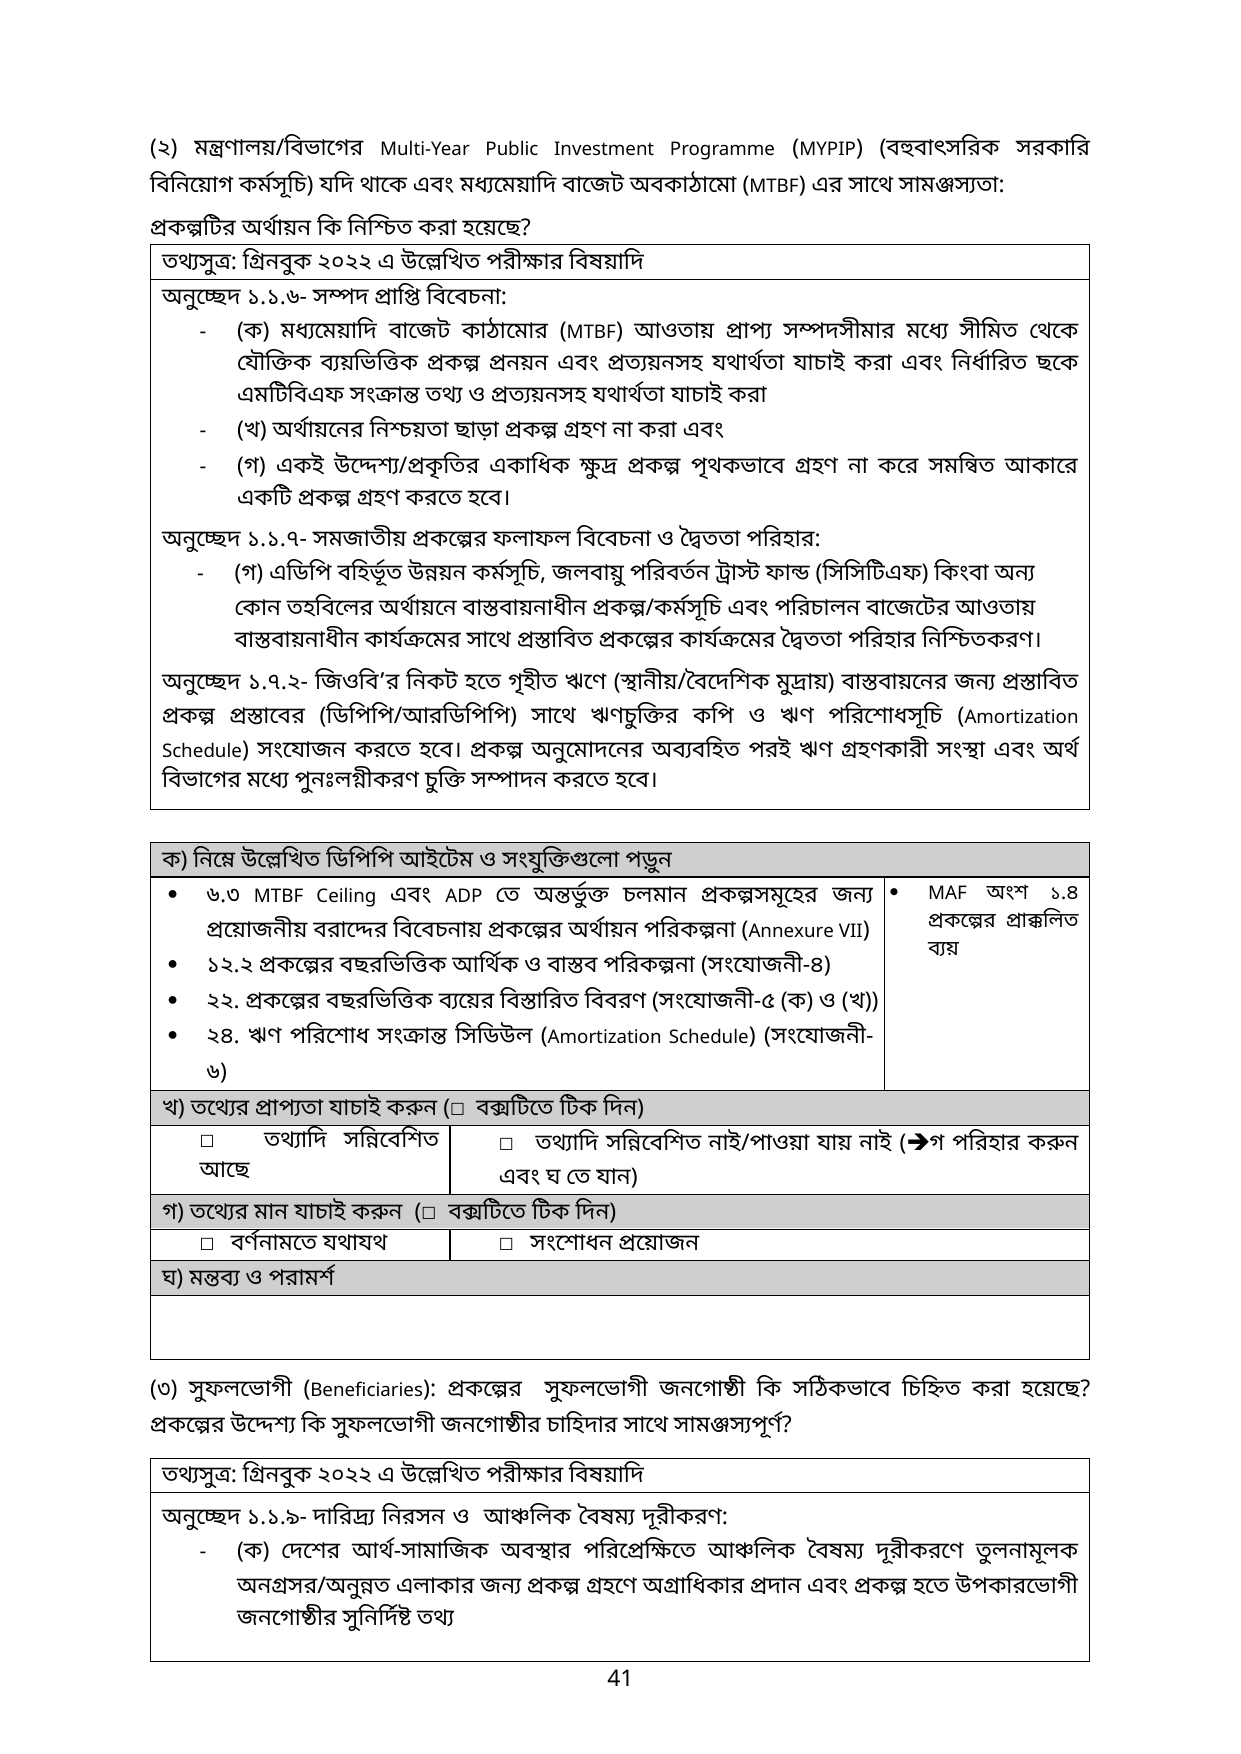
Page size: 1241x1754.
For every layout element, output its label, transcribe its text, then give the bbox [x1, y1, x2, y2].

table_cell ৬.৩ MTBF Ceiling এবং ADP তে অন্তর্ভুক্ত চলমান প্রকল্পসমূহের জন্য প্রয়োজনীয় বরাদ্দের বিবেচনায় প্রকল্পের অর্থায়ন পরিকল্পনা (Annexure VII) ১২.২ প্রকল্পের বছরভিত্তিক আর্থিক ও বাস্তব পরিকল্পনা (সংযোজনী-৪) ২২. প্রকল্পের বছরভিত্তিক ব্যয়ের বিস্তারিত বিবরণ (সংযোজনী-৫ (ক) ও (খ)) ২৪. ঋণ পরিশোধ সংক্রান্ত সিডিউল (Amortization Schedule) (সংযোজনী-৬) [151, 878, 884, 1090]
table_header তথ্যসুত্র: গ্রিনবুক ২০২২ এ উল্লেখিত পরীক্ষার বিষয়াদি [151, 245, 1089, 279]
table_cell তথ্যাদি সন্নিবেশিত নাই/পাওয়া যায় নাই (গ পরিহার করুন এবং ঘ তে যান) [451, 1126, 1089, 1194]
table_cell ঘ) মন্তব্য ও পরামর্শ [151, 1261, 1089, 1295]
table_header তথ্যসুত্র: গ্রিনবুক ২০২২ এ উল্লেখিত পরীক্ষার বিষয়াদি [151, 1459, 1089, 1492]
table_cell বর্ণনামতে যথাযথ [151, 1230, 449, 1260]
text প্রকল্পটির অর্থায়ন কি নিশ্চিত করা হয়েছে? [150, 210, 1090, 244]
table_cell গ) তথ্যের মান যাচাই করুন ( বক্সটিতে টিক দিন) [151, 1195, 1089, 1228]
table_cell তথ্যাদি সন্নিবেশিত আছে [151, 1126, 449, 1194]
table_cell MAF অংশ ১.৪ প্রকল্পের প্রাক্কলিত ব্যয় [885, 878, 1089, 1090]
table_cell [151, 1493, 1089, 1661]
text (৩) সুফলভোগী (Beneficiaries): প্রকল্পের সুফলভোগী জনগোষ্ঠী কি সঠিকভাবে চিহ্নিত করা হয়েছে? প্রকল্পের উদ্দেশ্য কি সুফলভোগী জনগোষ্ঠীর চাহিদার সাথে সামঞ্জস্যপূর্ণ? [150, 1372, 1090, 1442]
table_cell খ) তথ্যের প্রাপ্যতা যাচাই করুন ( বক্সটিতে টিক দিন) [151, 1091, 1089, 1125]
table_cell [151, 1296, 1089, 1358]
table_header ক) নিম্নে উল্লেখিত ডিপিপি আইটেম ও সংযুক্তিগুলো পড়ুন [151, 843, 1089, 876]
table_cell অনুচ্ছেদ ১.১.৬- সম্পদ প্রাপ্তি বিবেচনা: (ক) মধ্যমেয়াদি বাজেট কাঠামোর (MTBF) আওতায় প্রাপ্য সম্পদসীমার মধ্যে সীমিত থেকে যৌক্তিক ব্যয়ভিত্তিক প্রকল্প প্রনয়ন এবং প্রত্যয়নসহ যথার্থতা যাচাই করা এবং নির্ধারিত ছকে এমটিবিএফ সংক্রান্ত তথ্য ও প্রত্যয়নসহ যথার্থতা যাচাই করা (খ) অর্থায়নের নিশ্চয়তা ছাড়া প্রকল্প গ্রহণ না করা এবং (গ) একই উদ্দেশ্য/প্রকৃতির একাধিক ক্ষুদ্র প্রকল্প পৃথকভাবে গ্রহণ না করে সমন্বিত আকারে একটি প্রকল্প গ্রহণ করতে হবে। অনুচ্ছেদ ১.১.৭- সমজাতীয় প্রকল্পের ফলাফল বিবেচনা ও দ্বৈততা পরিহার: (গ) এডিপি বহির্ভূত উন্নয়ন কর্মসূচি, জলবায়ু পরিবর্তন ট্রাস্ট ফান্ড (সিসিটিএফ) কিংবা অন্য কোন তহবিলের অর্থায়নে বাস্তবায়নাধীন প্রকল্প/কর্মসূচি এবং পরিচালন বাজেটের আওতায় বাস্তবায়নাধীন কার্যক্রমের সাথে প্রস্তাবিত প্রকল্পের কার্যক্রমের দ্বৈততা পরিহার নিশ্চিতকরণ। অনুচ্ছেদ ১.৭.২- জিওবি’র নিকট হতে গৃহীত ঋণে (স্থানীয়/বৈদেশিক মুদ্রায়) বাস্তবায়নের জন্য প্রস্তাবিত প্রকল্প প্রস্তাবের (ডিপিপি/আরডিপিপি) সাথে ঋণচুক্তির কপি ও ঋণ পরিশোধসূচি (Amortization Schedule) সংযোজন করতে হবে। প্রকল্প অনুমোদনের অব্যবহিত পরই ঋণ গ্রহণকারী সংস্থা এবং অর্থ বিভাগের মধ্যে পুনঃলগ্নীকরণ চুক্তি সম্পাদন করতে হবে। [151, 280, 1089, 809]
table_cell সংশোধন প্রয়োজন [451, 1230, 1089, 1260]
text (২) মন্ত্রণালয়/বিভাগের Multi-Year Public Investment Programme (MYPIP) (বহুবাৎসরিক সরকারি বিনিয়োগ কর্মসূচি) যদি থাকে এবং মধ্যমেয়াদি বাজেট অবকাঠামো (MTBF) এর সাথে সামঞ্জস্যতা: [150, 131, 1090, 201]
